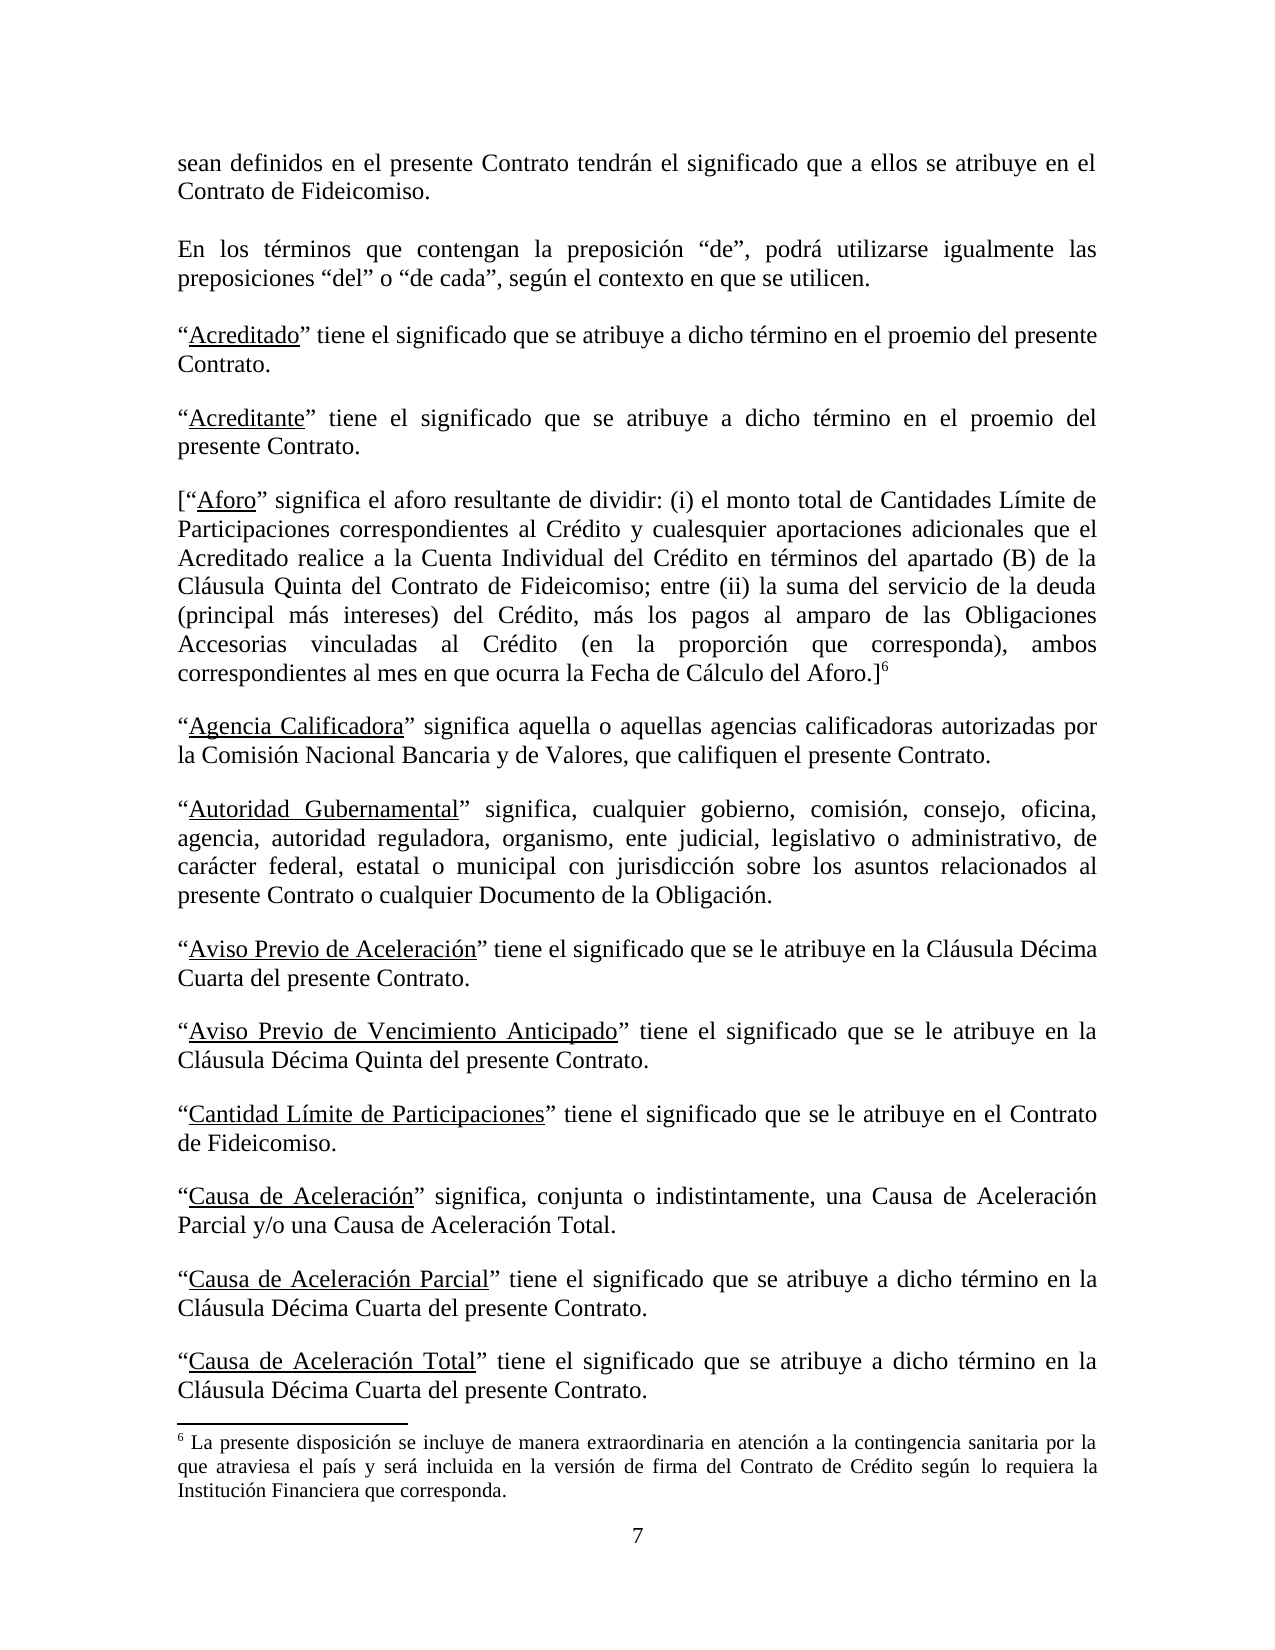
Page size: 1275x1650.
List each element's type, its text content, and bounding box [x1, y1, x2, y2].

text “Autoridad Gubernamental” significa, cualquier gobierno, comisión, consejo, oficina, agencia, autoridad reguladora, organismo, ente judicial, legislativo o administrativo, de carácter federal, estatal o municipal con jurisdicción sobre los asuntos relacionados al presente Contrato o cualquier Documento de la Obligación. [177, 794, 1098, 909]
text “Acreditante” tiene el significado que se atribuye a dicho término en el proemio del presente Contrato. [177, 403, 1098, 460]
text [“Aforo” significa el aforo resultante de dividir: (i) el monto total de Cantidades Límite de Participaciones correspondientes al Crédito y cualesquier aportaciones adicionales que el Acreditado realice a la Cuenta Individual del Crédito en términos del apartado (B) de la Cláusula Quinta del Contrato de Fideicomiso; entre (ii) la suma del servicio de la deuda (principal más intereses) del Crédito, más los pagos al amparo de las Obligaciones Accesorias vinculadas al Crédito (en la proporción que corresponda), ambos correspondientes al mes en que ocurra la Fecha de Cálculo del Aforo.] [177, 485, 1098, 686]
text “Causa de Aceleración Total” tiene el significado que se atribuye a dicho término en la Cláusula Décima Cuarta del presente Contrato. [177, 1346, 1098, 1404]
text “Causa de Aceleración” significa, conjunta o indistintamente, una Causa de Aceleración Parcial y/o una Causa de Aceleración Total. [177, 1181, 1098, 1239]
text “Aviso Previo de Vencimiento Anticipado” tiene el significado que se le atribuye en la Cláusula Décima Quinta del presente Contrato. [177, 1016, 1098, 1074]
text “Agencia Calificadora” significa aquella o aquellas agencias calificadoras autorizadas por la Comisión Nacional Bancaria y de Valores, que califiquen el presente Contrato. [177, 711, 1098, 769]
text En los términos que contengan la preposición “de”, podrá utilizarse igualmente las preposiciones “del” o “de cada”, según el contexto en que se utilicen. [177, 234, 1098, 291]
text “Causa de Aceleración Parcial” tiene el significado que se atribuye a dicho término en la Cláusula Décima Cuarta del presente Contrato. [177, 1264, 1098, 1321]
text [177, 148, 1098, 205]
text “Cantidad Límite de Participaciones” tiene el significado que se le atribuye en el Contrato de Fideicomiso. [177, 1099, 1098, 1156]
text “Aviso Previo de Aceleración” tiene el significado que se le atribuye en la Cláusula Décima Cuarta del presente Contrato. [177, 934, 1098, 991]
text “Acreditado” tiene el significado que se atribuye a dicho término en el proemio del presente Contrato. [177, 320, 1098, 378]
